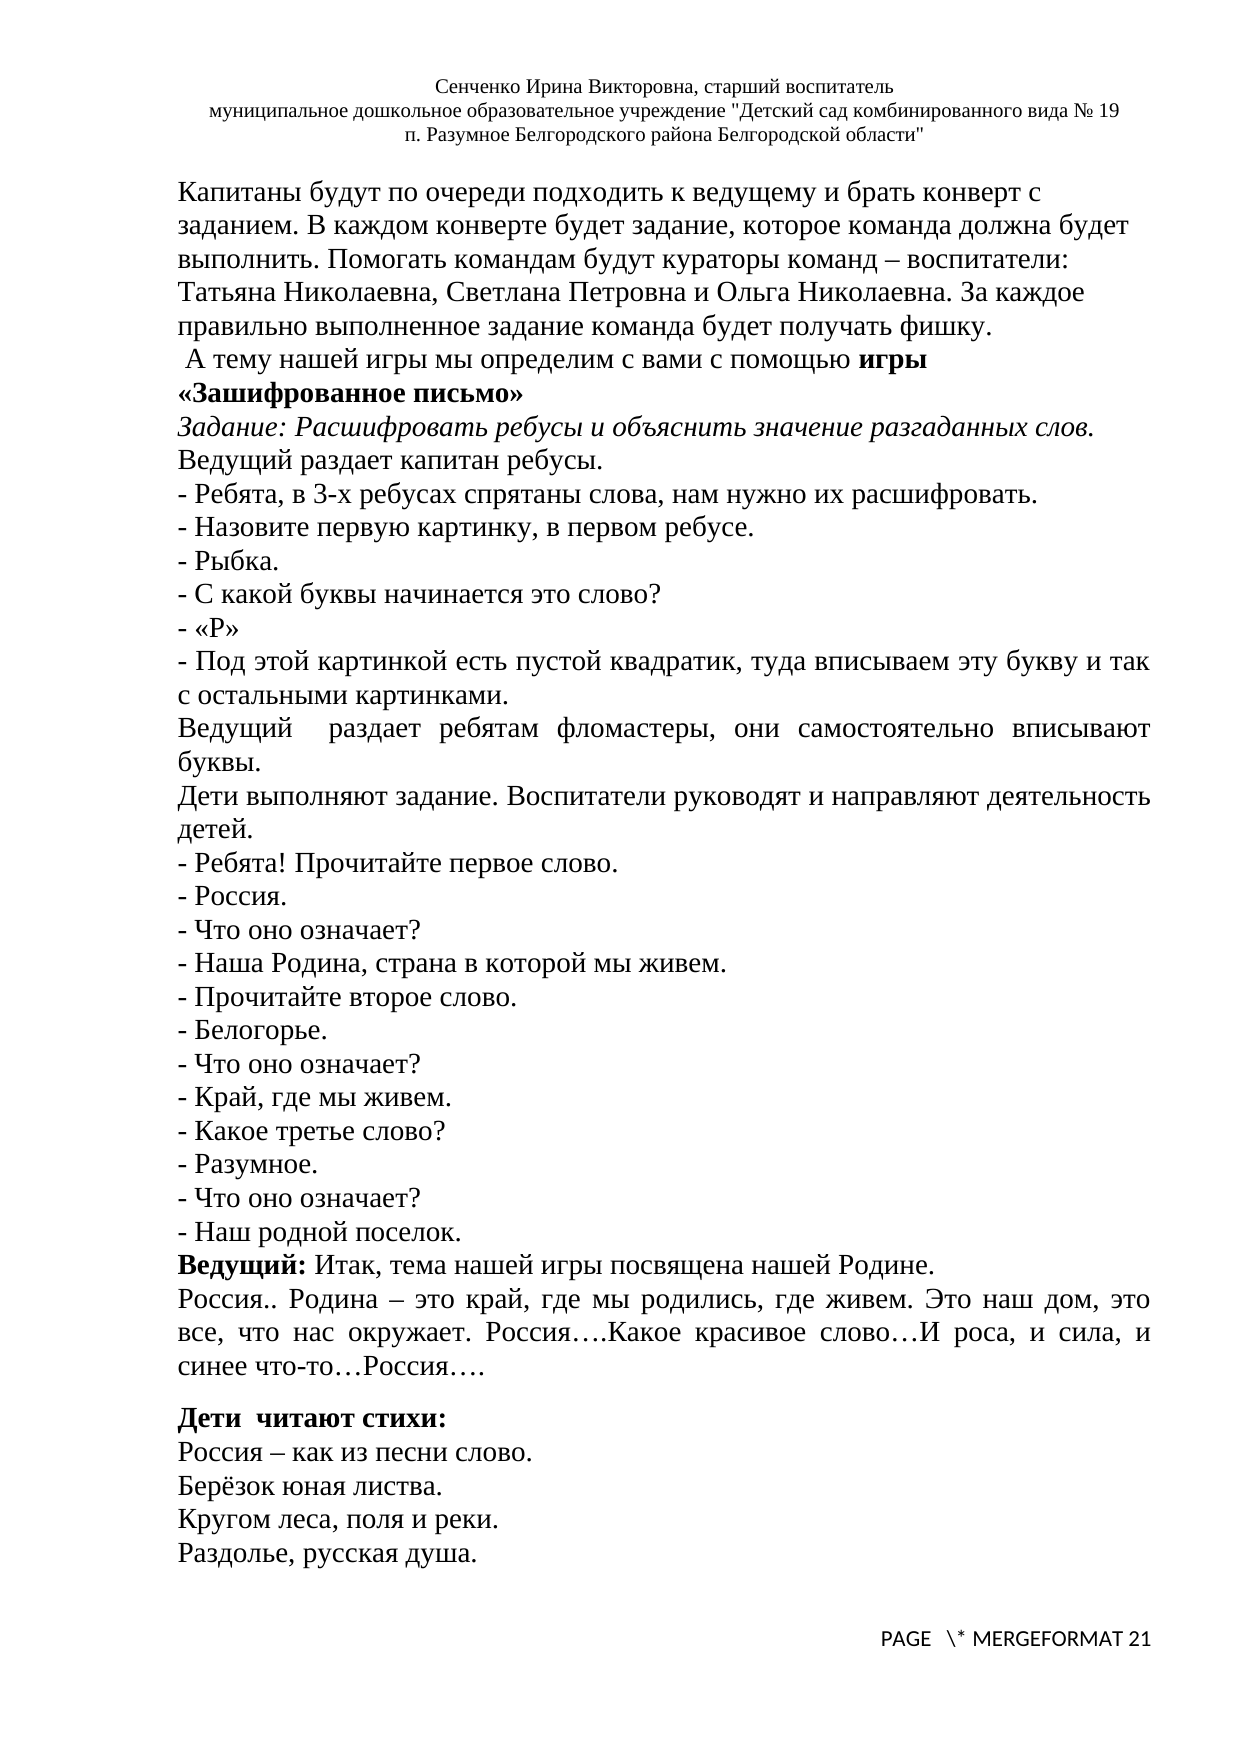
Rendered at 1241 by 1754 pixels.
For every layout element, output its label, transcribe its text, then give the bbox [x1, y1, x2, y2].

text - Ребята, в 3-х ребусах спрятаны слова, нам нужно их расшифровать. [177, 476, 1152, 509]
text - Прочитайте второе слово. [177, 979, 1152, 1012]
text - Ребята! Прочитайте первое слово. [177, 845, 1152, 878]
text - Наша Родина, страна в которой мы живем. [177, 945, 1152, 979]
text - Назовите первую картинку, в первом ребусе. [177, 509, 1152, 543]
text Россия.. Родина – это край, где мы родились, где живем. Это наш дом, это все, что нас окружает. Россия….Какое красивое слово…И роса, и сила, и синее что-то…Россия…. [177, 1281, 1152, 1381]
text Дети читают стихи: [177, 1401, 1152, 1434]
text - Что оно означает? [177, 1046, 1152, 1079]
text - Белогорье. [177, 1012, 1152, 1046]
text Ведущий раздает ребятам фломастеры, они самостоятельно вписывают буквы. [177, 711, 1152, 778]
text А тему нашей игры мы определим с вами с помощью игры «Зашифрованное письмо» [177, 342, 1152, 409]
text Ведущий раздает капитан ребусы. [177, 442, 1152, 476]
text - Разумное. [177, 1147, 1152, 1180]
text - Что оно означает? [177, 912, 1152, 945]
text - Что оно означает? [177, 1180, 1152, 1214]
text Россия – как из песни слово. Берёзок юная листва. Кругом леса, поля и реки. Раздолье, русская душа. [177, 1434, 1152, 1568]
text - Россия. [177, 878, 1152, 912]
text Ведущий: Итак, тема нашей игры посвящена нашей Родине. [177, 1247, 1152, 1281]
text - Под этой картинкой есть пустой квадратик, туда вписываем эту букву и так с остальными картинками. [177, 643, 1152, 711]
text - Какое третье слово? [177, 1113, 1152, 1147]
text Дети выполняют задание. Воспитатели руководят и направляют деятельность детей. [177, 778, 1152, 845]
text Капитаны будут по очереди подходить к ведущему и брать конверт с заданием. В каждом конверте будет задание, которое команда должна будет выполнить. Помогать командам будут кураторы команд – воспитатели: Татьяна Николаевна, Светлана Петровна и Ольга Николаевна. За каждое правильно выполненное задание команда будет получать фишку. [177, 174, 1152, 342]
text - Край, где мы живем. [177, 1079, 1152, 1113]
text - «Р» [177, 610, 1152, 643]
text - Наш родной поселок. [177, 1214, 1152, 1247]
text - Рыбка. [177, 543, 1152, 576]
text Задание: Расшифровать ребусы и объяснить значение разгаданных слов. [177, 409, 1152, 442]
text - С какой буквы начинается это слово? [177, 576, 1152, 610]
